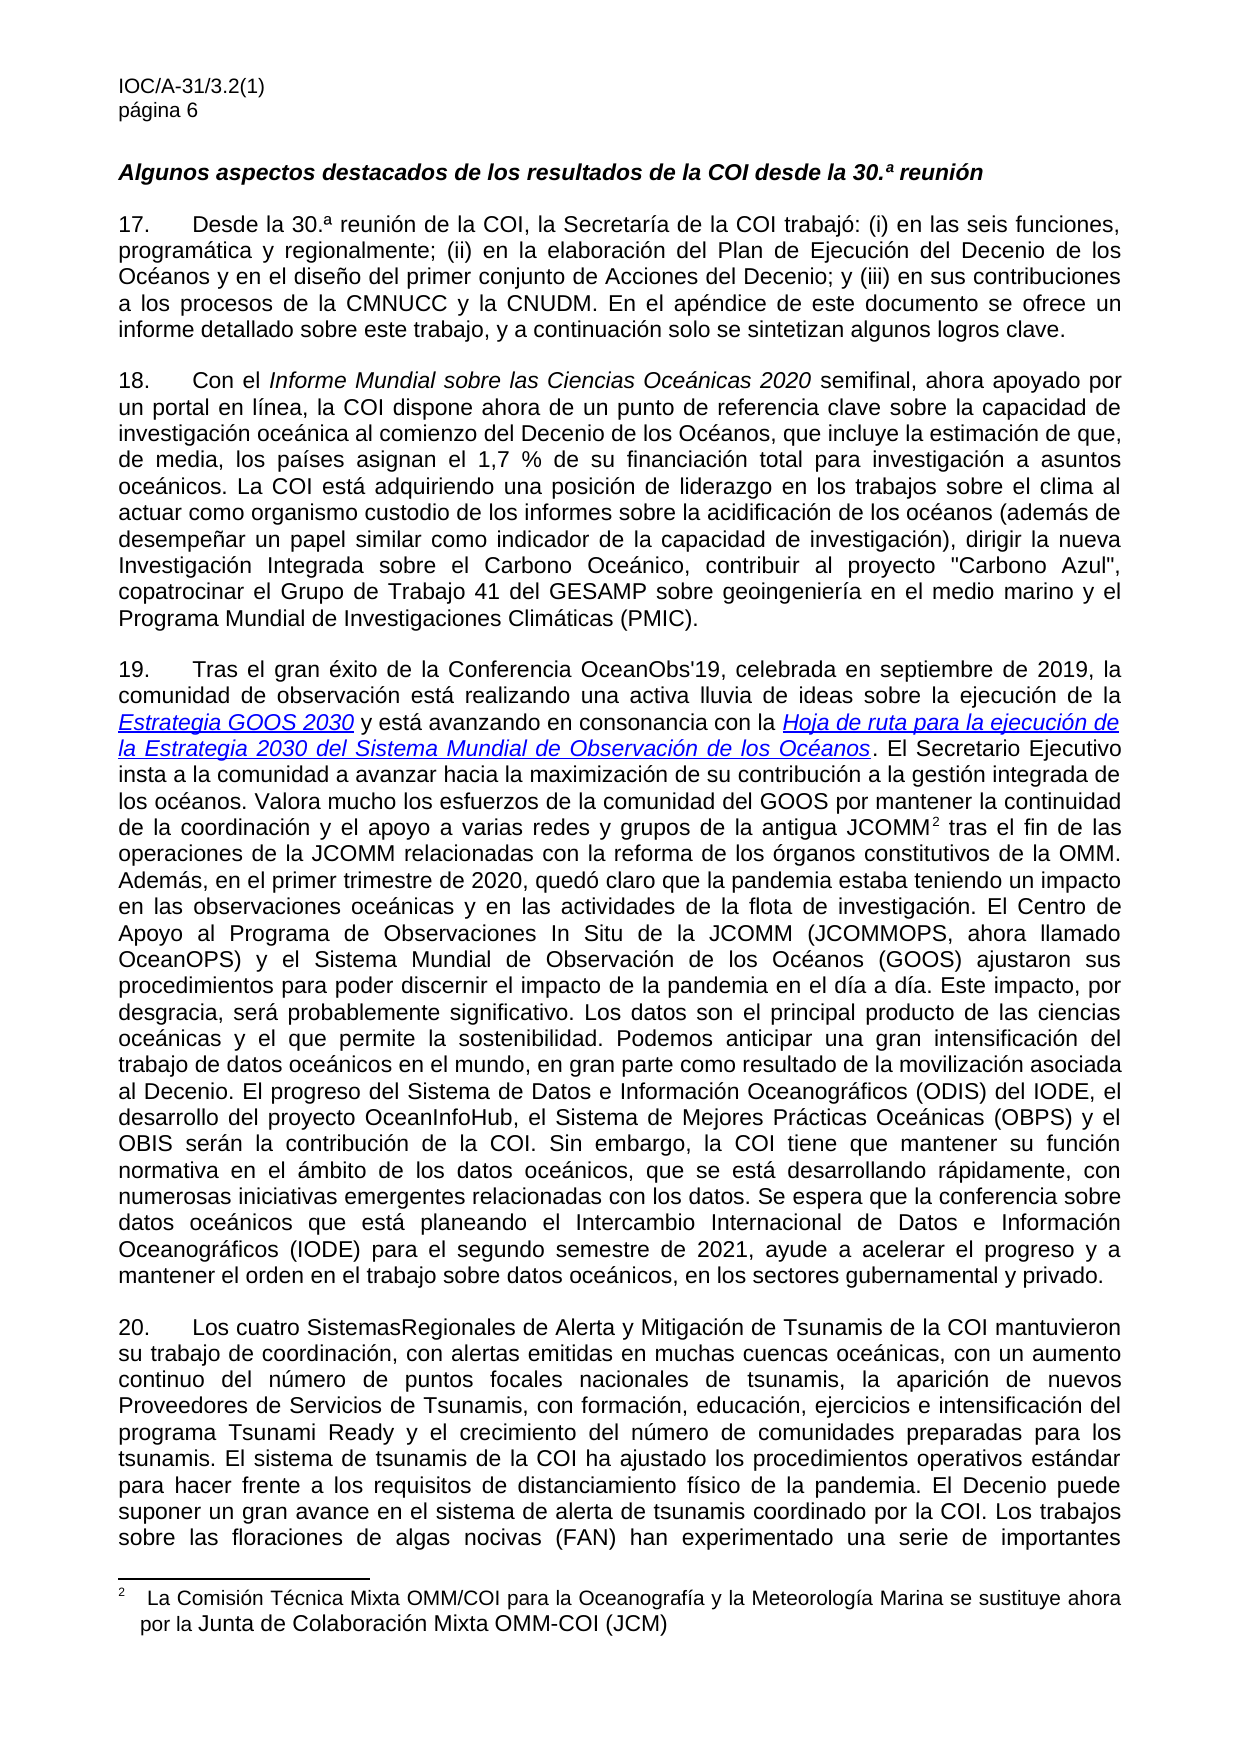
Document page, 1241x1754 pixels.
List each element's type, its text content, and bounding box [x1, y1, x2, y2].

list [118, 1313, 1122, 1551]
text Algunos aspectos destacados de los resultados de la COI desde la 30.ª reunión [118, 159, 1122, 186]
list Tras el gran éxito de la Conferencia OceanObs'19, celebrada en septiembre de 2019, la comunidad de observación está realizando una activa lluvia de ideas sobre la ejecución de la Estrategia GOOS 2030 y está avanzando en consonancia con la Hoja de ruta para la ejecución de la Estrategia 2030 del Sistema Mundial de Observación de los Océanos. El Secretario Ejecutivo insta a la comunidad a avanzar hacia la maximización de su contribución a la gestión integrada de los océanos. Valora mucho los esfuerzos de la comunidad del GOOS por mantener la continuidad de la coordinación y el apoyo a varias redes y grupos de la antigua JCOMM tras el fin de las operaciones de la JCOMM relacionadas con la reforma de los órganos constitutivos de la OMM. Además, en el primer trimestre de 2020, quedó claro que la pandemia estaba teniendo un impacto en las observaciones oceánicas y en las actividades de la flota de investigación. El Centro de Apoyo al Programa de Observaciones In Situ de la JCOMM (JCOMMOPS, ahora llamado OceanOPS) y el Sistema Mundial de Observación de los Océanos (GOOS) ajustaron sus procedimientos para poder discernir el impacto de la pandemia en el día a día. Este impacto, por desgracia, será probablemente significativo. Los datos son el principal producto de las ciencias oceánicas y el que permite la sostenibilidad. Podemos anticipar una gran intensificación del trabajo de datos oceánicos en el mundo, en gran parte como resultado de la movilización asociada al Decenio. El progreso del Sistema de Datos e Información Oceanográficos (ODIS) del IODE, el desarrollo del proyecto OceanInfoHub, el Sistema de Mejores Prácticas Oceánicas (OBPS) y el OBIS serán la contribución de la COI. Sin embargo, la COI tiene que mantener su función normativa en el ámbito de los datos oceánicos, que se está desarrollando rápidamente, con numerosas iniciativas emergentes relacionadas con los datos. Se espera que la conferencia sobre datos oceánicos que está planeando el Intercambio Internacional de Datos e Información Oceanográficos (IODE) para el segundo semestre de 2021, ayude a acelerar el progreso y a mantener el orden en el trabajo sobre datos oceánicos, en los sectores gubernamental y privado. [118, 656, 1122, 1288]
list Desde la 30.ª reunión de la COI, la Secretaría de la COI trabajó: (i) en las seis funciones, programática y regionalmente; (ii) en la elaboración del Plan de Ejecución del Decenio de los Océanos y en el diseño del primer conjunto de Acciones del Decenio; y (iii) en sus contribuciones a los procesos de la CMNUCC y la CNUDM. En el apéndice de este documento se ofrece un informe detallado sobre este trabajo, y a continuación solo se sintetizan algunos logros clave. [118, 211, 1122, 342]
list Con el Informe Mundial sobre las Ciencias Oceánicas 2020 semifinal, ahora apoyado por un portal en línea, la COI dispone ahora de un punto de referencia clave sobre la capacidad de investigación oceánica al comienzo del Decenio de los Océanos, que incluye la estimación de que, de media, los países asignan el 1,7 % de su financiación total para investigación a asuntos oceánicos. La COI está adquiriendo una posición de liderazgo en los trabajos sobre el clima al actuar como organismo custodio de los informes sobre la acidificación de los océanos (además de desempeñar un papel similar como indicador de la capacidad de investigación), dirigir la nueva Investigación Integrada sobre el Carbono Oceánico, contribuir al proyecto "Carbono Azul", copatrocinar el Grupo de Trabajo 41 del GESAMP sobre geoingeniería en el medio marino y el Programa Mundial de Investigaciones Climáticas (PMIC). [118, 367, 1122, 631]
